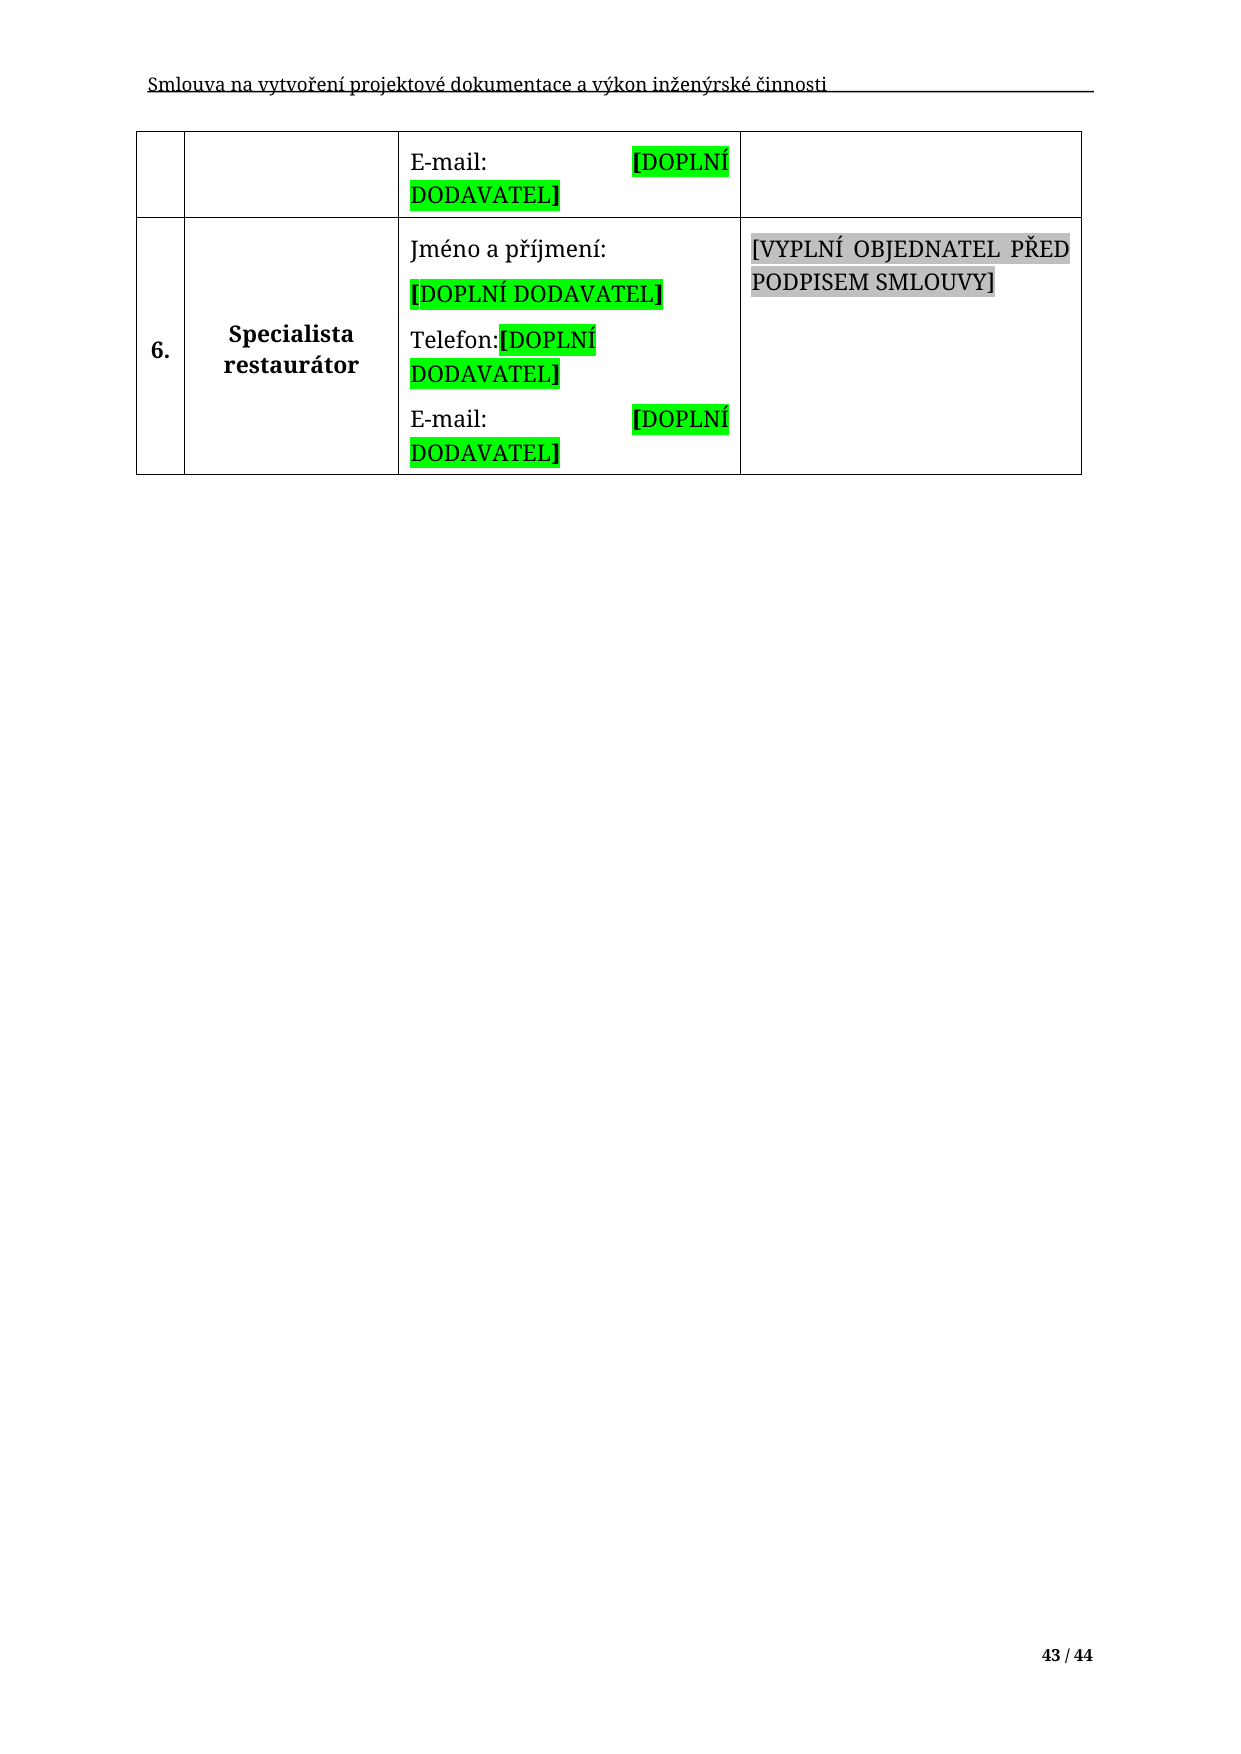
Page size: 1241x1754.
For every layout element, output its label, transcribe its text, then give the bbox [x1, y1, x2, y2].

table_cell 6. [137, 218, 184, 474]
table_cell 5. [137, 132, 184, 217]
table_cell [741, 132, 1081, 217]
table_cell Specialista restaurátor [185, 218, 398, 474]
table_cell [VYPLNÍ OBJEDNATEL PŘED PODPISEM SMLOUVY] [741, 218, 1081, 474]
table_cell Jméno a příjmení: [DOPLNÍ DODAVATEL] Telefon:[DOPLNÍ DODAVATEL] E-mail: [DOPLNÍ DODAVATEL] [399, 218, 740, 474]
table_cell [185, 132, 398, 217]
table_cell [399, 132, 740, 217]
